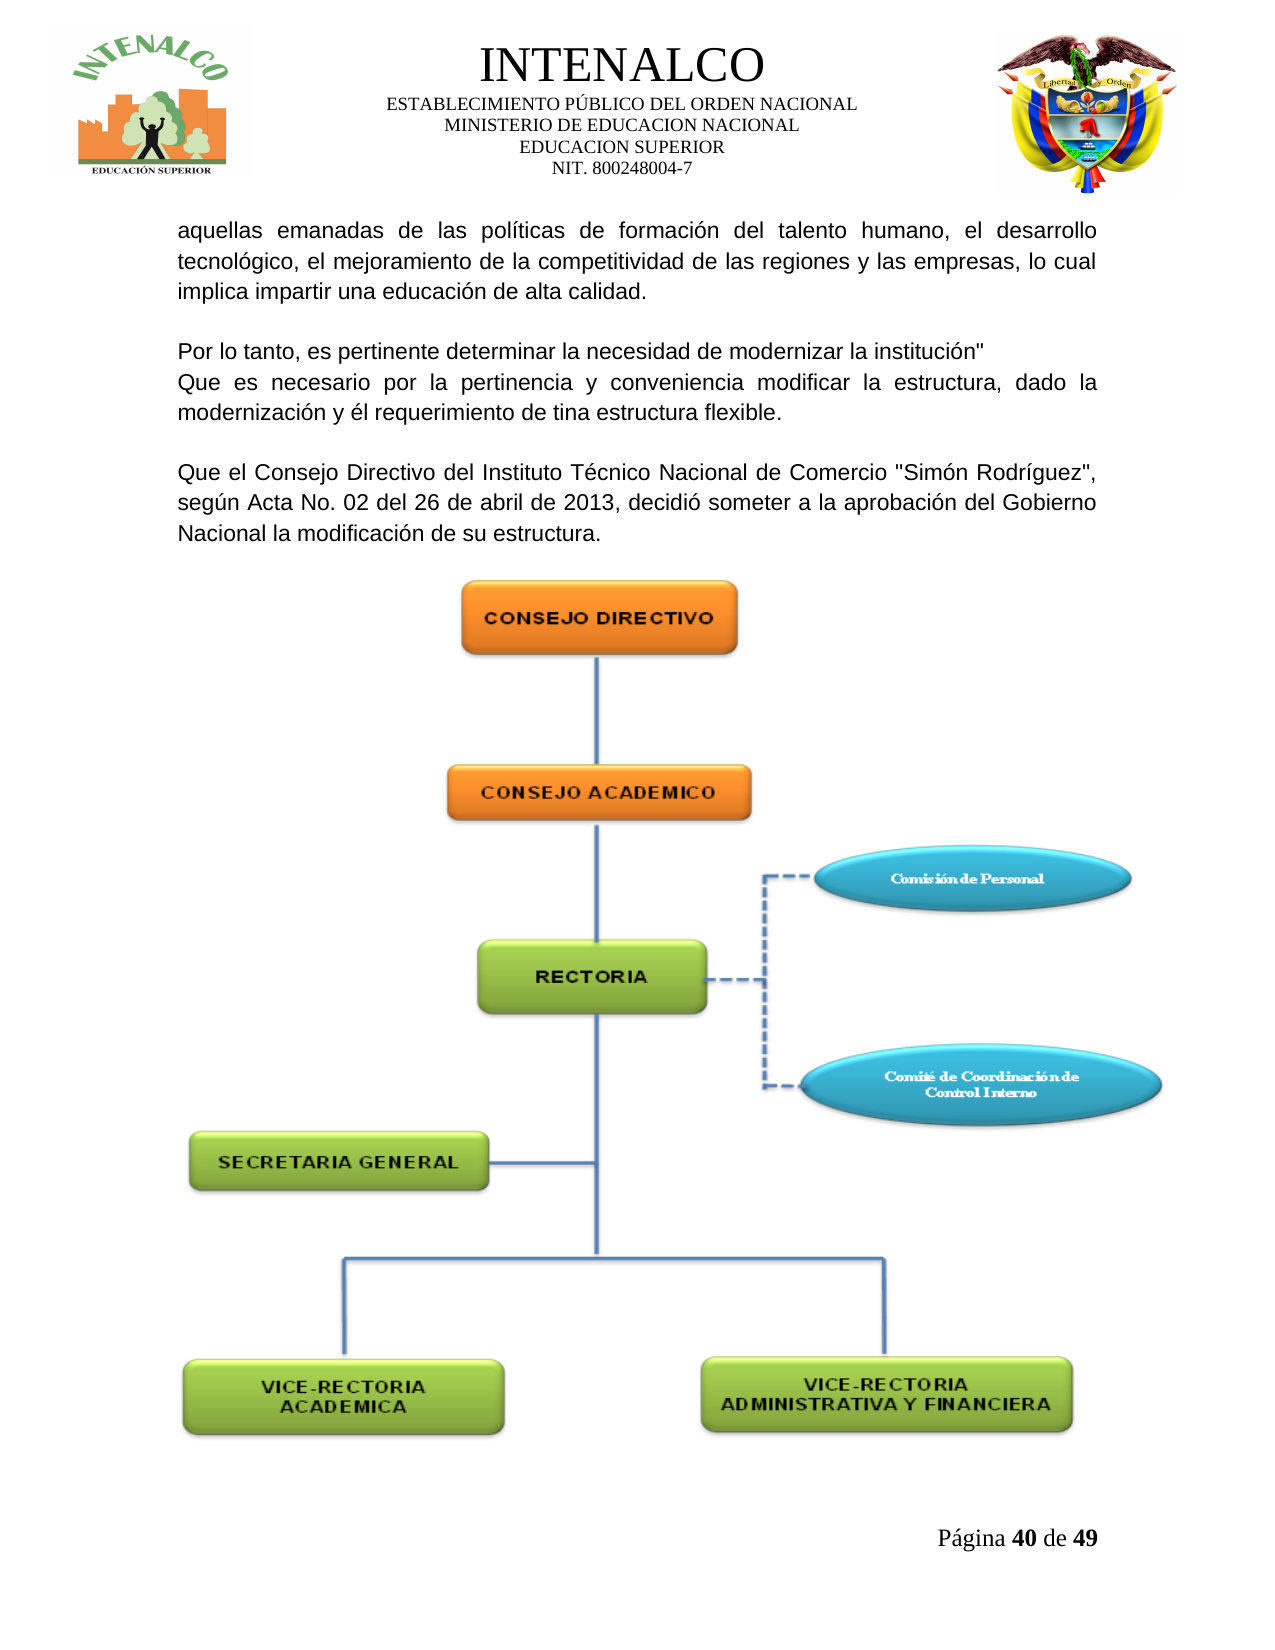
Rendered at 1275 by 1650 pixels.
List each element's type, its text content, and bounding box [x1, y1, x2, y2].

picture [49, 25, 252, 177]
text Que es necesario por la pertinencia y conveniencia modificar la estructura, dado la modernización y él requerimiento de tina estructura flexible. [177, 368, 1098, 425]
picture [177, 580, 1173, 1446]
text Por lo tanto, es pertinente determinar la necesidad de modernizar la institución" [177, 338, 1098, 365]
picture [996, 33, 1179, 195]
text Que el Consejo Directivo del Instituto Técnico Nacional de Comercio "Simón Rodríguez", según Acta No. 02 del 26 de abril de 2013, decidió someter a la aprobación del Gobierno Nacional la modificación de su estructura. [177, 459, 1098, 546]
